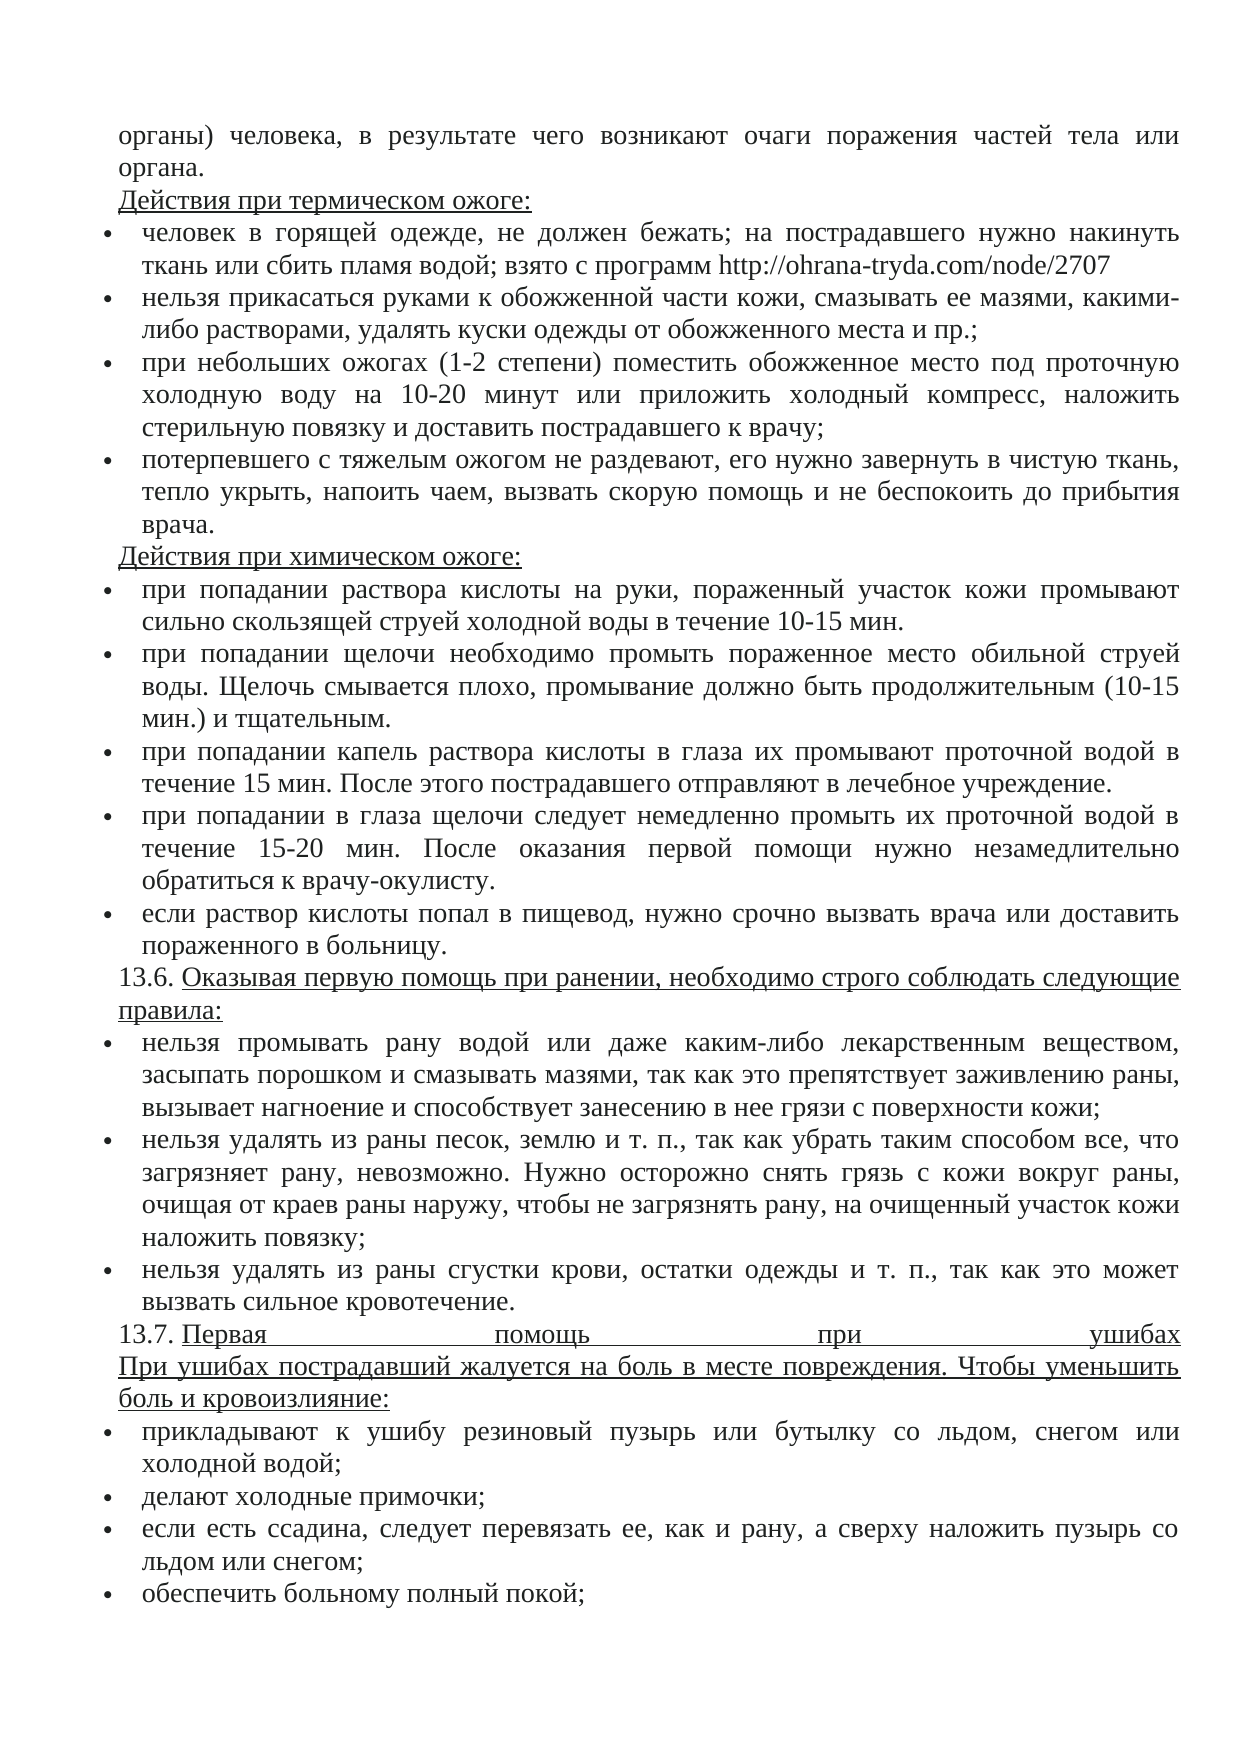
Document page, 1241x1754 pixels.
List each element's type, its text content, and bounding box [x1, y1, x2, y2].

list при небольших ожогах (1-2 степени) поместить обожженное место под проточную холодную воду на 10-20 минут или приложить холодный компресс, наложить стерильную повязку и доставить пострадавшего к врачу; [104, 345, 1181, 442]
list при попадании в глаза щелочи следует немедленно промыть их проточной водой в течение 15-20 мин. После оказания первой помощи нужно незамедлительно обратиться к врачу-окулисту. [104, 798, 1181, 896]
text 13.7. Первая помощь при ушибах При ушибах пострадавший жалуется на боль в месте повреждения. Чтобы уменьшить боль и кровоизлияние: [118, 1317, 1181, 1377]
text 13.7. Первая помощь при ушибах При ушибах пострадавший жалуется на боль в месте повреждения. Чтобы уменьшить боль и кровоизлияние: [118, 1379, 1181, 1414]
list при попадании капель раствора кислоты в глаза их промывают проточной водой в течение 15 мин. После этого пострадавшего отправляют в лечебное учреждение. [104, 734, 1181, 798]
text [118, 118, 1181, 215]
list человек в горящей одежде, не должен бежать; на пострадавшего нужно накинуть ткань или сбить пламя водой; взято с программ http://ohrana-tryda.com/node/2707 [104, 215, 1181, 280]
list нельзя удалять из раны песок, землю и т. п., так как убрать таким способом все, что загрязняет рану, невозможно. Нужно осторожно снять грязь с кожи вокруг раны, очищая от краев раны наружу, чтобы не загрязнять рану, на очищенный участок кожи наложить повязку; [104, 1122, 1181, 1252]
list если есть ссадина, следует перевязать ее, как и рану, а сверху наложить пузырь со льдом или снегом; [104, 1511, 1181, 1576]
text Действия при химическом ожоге: [118, 539, 1181, 572]
list нельзя прикасаться руками к обожженной части кожи, смазывать ее мазями, какими-либо растворами, удалять куски одежды от обожженного места и пр.; [104, 280, 1181, 345]
list если раствор кислоты попал в пищевод, нужно срочно вызвать врача или доставить пораженного в больницу. [104, 896, 1181, 960]
list при попадании раствора кислоты на руки, пораженный участок кожи промывают сильно скользящей струей холодной воды в течение 10-15 мин. [104, 572, 1181, 636]
text 13.6. Оказывая первую помощь при ранении, необходимо строго соблюдать следующие правила: [118, 960, 1181, 1025]
list нельзя удалять из раны сгустки крови, остатки одежды и т. п., так как это может вызвать сильное кровотечение. [104, 1252, 1181, 1317]
list потерпевшего с тяжелым ожогом не раздевают, его нужно завернуть в чистую ткань, тепло укрыть, напоить чаем, вызвать скорую помощь и не беспокоить до прибытия врача. [104, 442, 1181, 539]
list нельзя промывать рану водой или даже каким-либо лекарственным веществом, засыпать порошком и смазывать мазями, так как это препятствует заживлению раны, вызывает нагноение и способствует занесению в нее грязи с поверхности кожи; [104, 1025, 1181, 1122]
list прикладывают к ушибу резиновый пузырь или бутылку со льдом, снегом или холодной водой; [104, 1414, 1181, 1479]
list обеспечить больному полный покой; [104, 1576, 1181, 1608]
list при попадании щелочи необходимо промыть пораженное место обильной струей воды. Щелочь смывается плохо, промывание должно быть продолжительным (10-15 мин.) и тщательным. [104, 636, 1181, 734]
list делают холодные примочки; [104, 1479, 1181, 1511]
